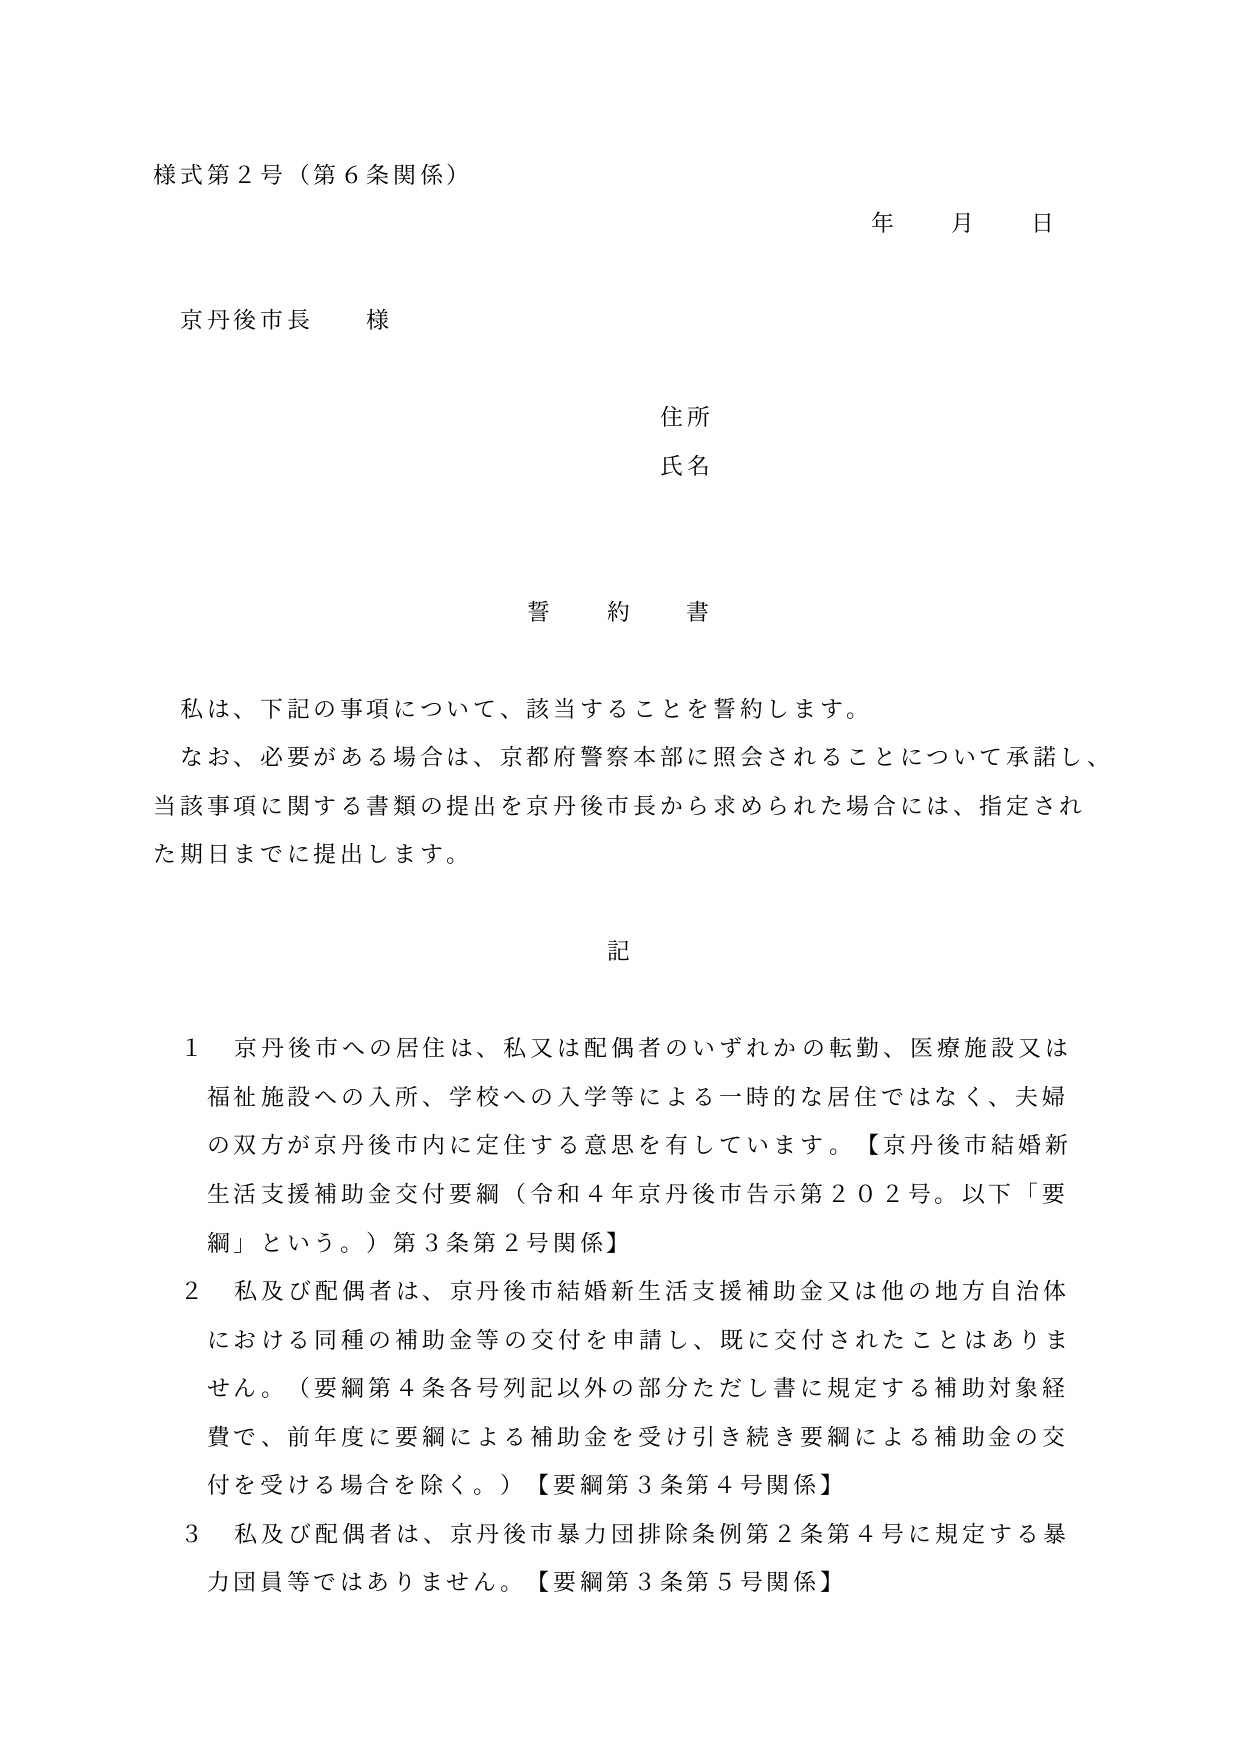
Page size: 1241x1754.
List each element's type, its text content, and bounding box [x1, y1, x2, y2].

text ３ 私及び配偶者は、京丹後市暴力団排除条例第２条第４号に規定する暴力団員等ではありません。【要綱第３条第５号関係】 [162, 1508, 1073, 1605]
text 年 月 日 [153, 197, 1058, 246]
text ２ 私及び配偶者は、京丹後市結婚新生活支援補助金又は他の地方自治体における同種の補助金等の交付を申請し、既に交付されたことはありません。（要綱第４条各号列記以外の部分ただし書に規定する補助対象経費で、前年度に要綱による補助金を受け引き続き要綱による補助金の交付を受ける場合を除く。）【要綱第３条第４号関係】 [162, 1265, 1073, 1508]
text 京丹後市長 様 [153, 294, 1087, 343]
text １ 京丹後市への居住は、私又は配偶者のいずれかの転勤、医療施設又は福祉施設への入所、学校への入学等による一時的な居住ではなく、夫婦の双方が京丹後市内に定住する意思を有しています。【京丹後市結婚新生活支援補助金交付要綱（令和４年京丹後市告示第２０２号。以下「要綱」という。）第３条第２号関係】 [162, 1023, 1073, 1265]
text 氏名 [153, 440, 1087, 489]
text 住所 [153, 392, 1087, 440]
text 誓 約 書 [153, 586, 1087, 634]
subtitle 記 [153, 926, 1087, 974]
text 私は、下記の事項について、該当することを誓約します。 [153, 683, 1087, 731]
text なお、必要がある場合は、京都府警察本部に照会されることについて承諾し、当該事項に関する書類の提出を京丹後市長から求められた場合には、指定された期日までに提出します。 [153, 731, 1087, 877]
text 様式第２号（第６条関係） [153, 149, 1087, 197]
